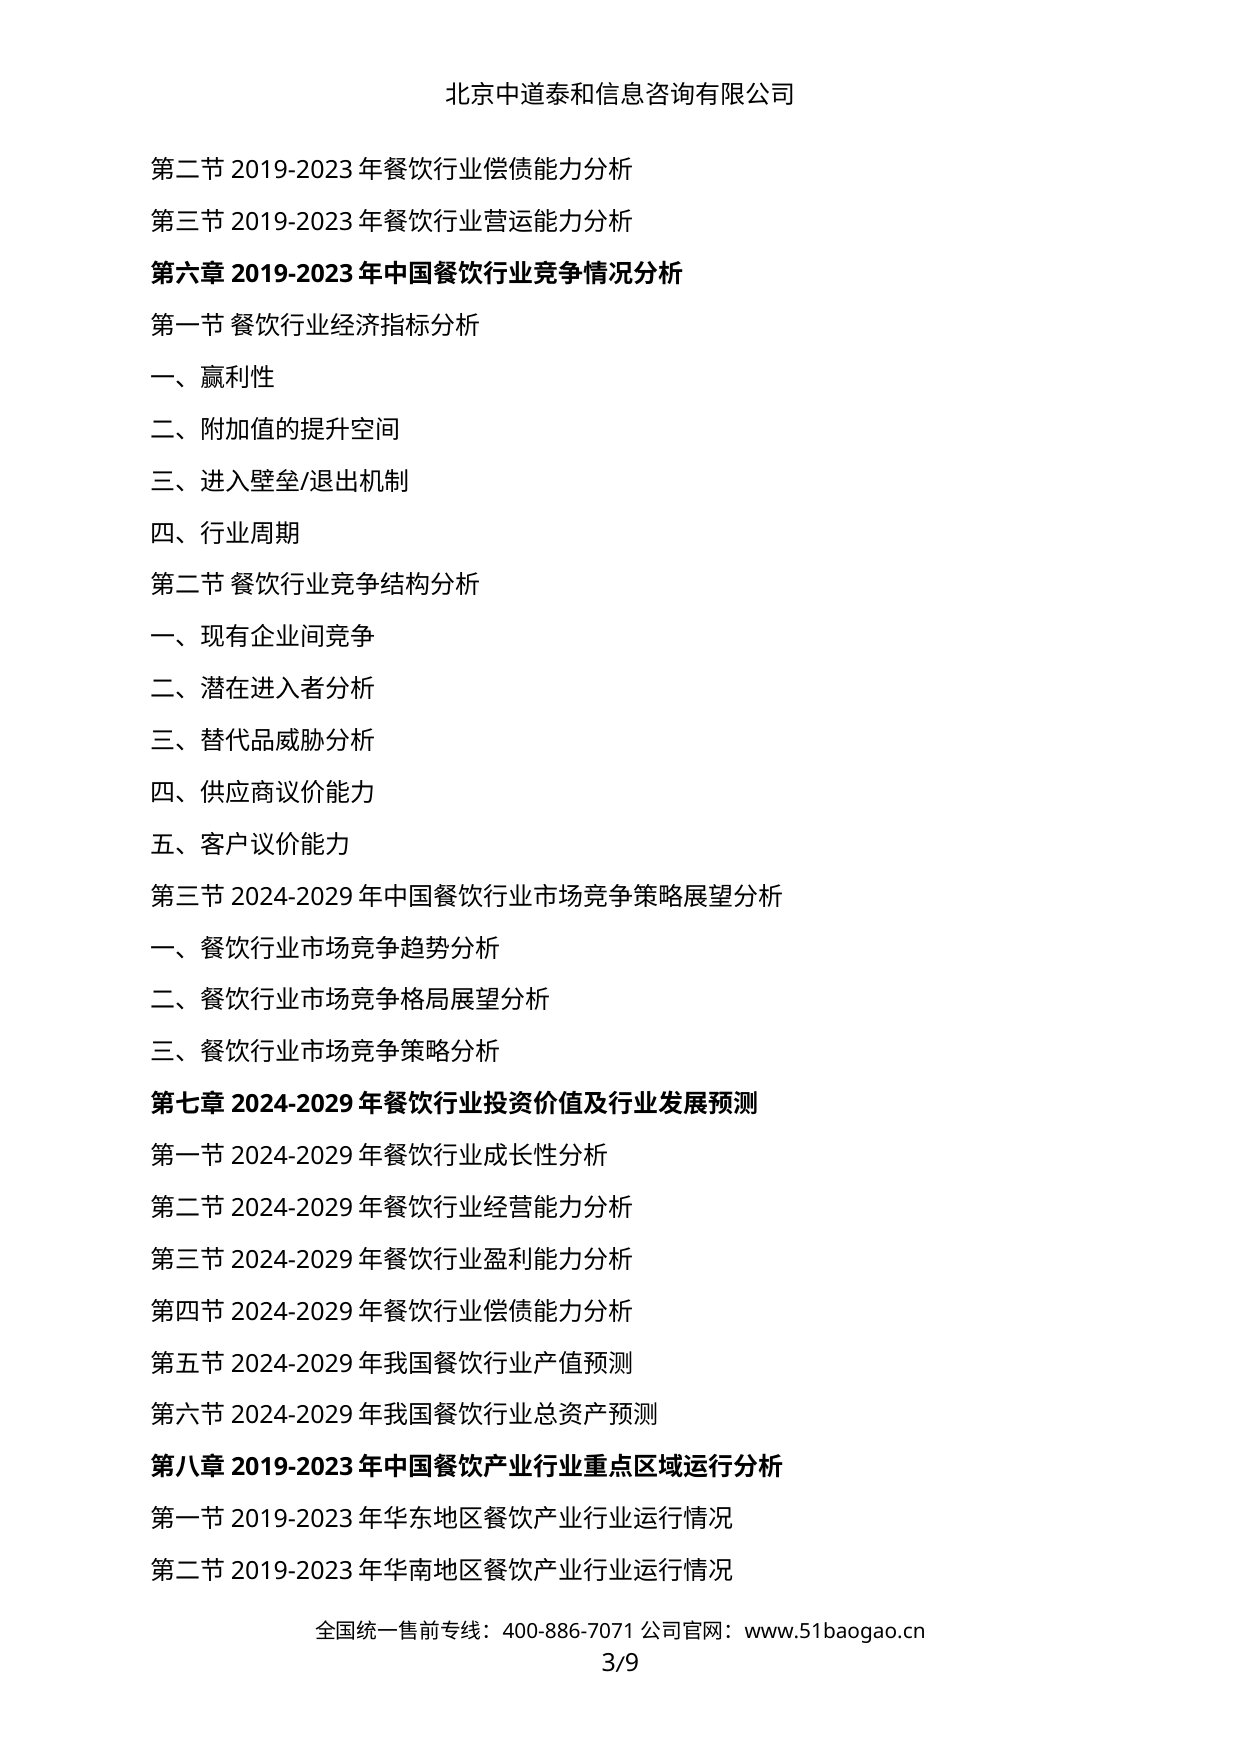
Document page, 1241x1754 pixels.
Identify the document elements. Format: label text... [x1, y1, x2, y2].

text 第七章 2024-2029年餐饮行业投资价值及行业发展预测 [150, 1084, 1090, 1120]
text 第二节 2019-2023年餐饮行业偿债能力分析 [150, 150, 1090, 186]
text 第二节 2024-2029年餐饮行业经营能力分析 [150, 1187, 1090, 1224]
text 三、进入壁垒/退出机制 [150, 461, 1090, 497]
text 第三节 2024-2029年中国餐饮行业市场竞争策略展望分析 [150, 876, 1090, 912]
text 第一节 2019-2023年华东地区餐饮产业行业运行情况 [150, 1499, 1090, 1535]
text 第一节 餐饮行业经济指标分析 [150, 306, 1090, 342]
text 一、现有企业间竞争 [150, 617, 1090, 653]
text 四、行业周期 [150, 513, 1090, 549]
text 二、附加值的提升空间 [150, 409, 1090, 446]
text 第三节 2024-2029年餐饮行业盈利能力分析 [150, 1239, 1090, 1276]
text 二、潜在进入者分析 [150, 669, 1090, 705]
text 一、餐饮行业市场竞争趋势分析 [150, 928, 1090, 964]
text 二、餐饮行业市场竞争格局展望分析 [150, 980, 1090, 1016]
text 第六章 2019-2023年中国餐饮行业竞争情况分析 [150, 254, 1090, 290]
text 三、餐饮行业市场竞争策略分析 [150, 1032, 1090, 1068]
text 第四节 2024-2029年餐饮行业偿债能力分析 [150, 1291, 1090, 1327]
text 五、客户议价能力 [150, 824, 1090, 861]
text 第二节 餐饮行业竞争结构分析 [150, 565, 1090, 601]
text 三、替代品威胁分析 [150, 721, 1090, 757]
text 第三节 2019-2023年餐饮行业营运能力分析 [150, 202, 1090, 238]
text 第二节 2019-2023年华南地区餐饮产业行业运行情况 [150, 1551, 1090, 1587]
text 第一节 2024-2029年餐饮行业成长性分析 [150, 1136, 1090, 1172]
text 四、供应商议价能力 [150, 772, 1090, 809]
text 第五节 2024-2029年我国餐饮行业产值预测 [150, 1343, 1090, 1379]
text 第六节 2024-2029年我国餐饮行业总资产预测 [150, 1395, 1090, 1431]
text 第八章 2019-2023年中国餐饮产业行业重点区域运行分析 [150, 1447, 1090, 1483]
text 一、赢利性 [150, 357, 1090, 394]
